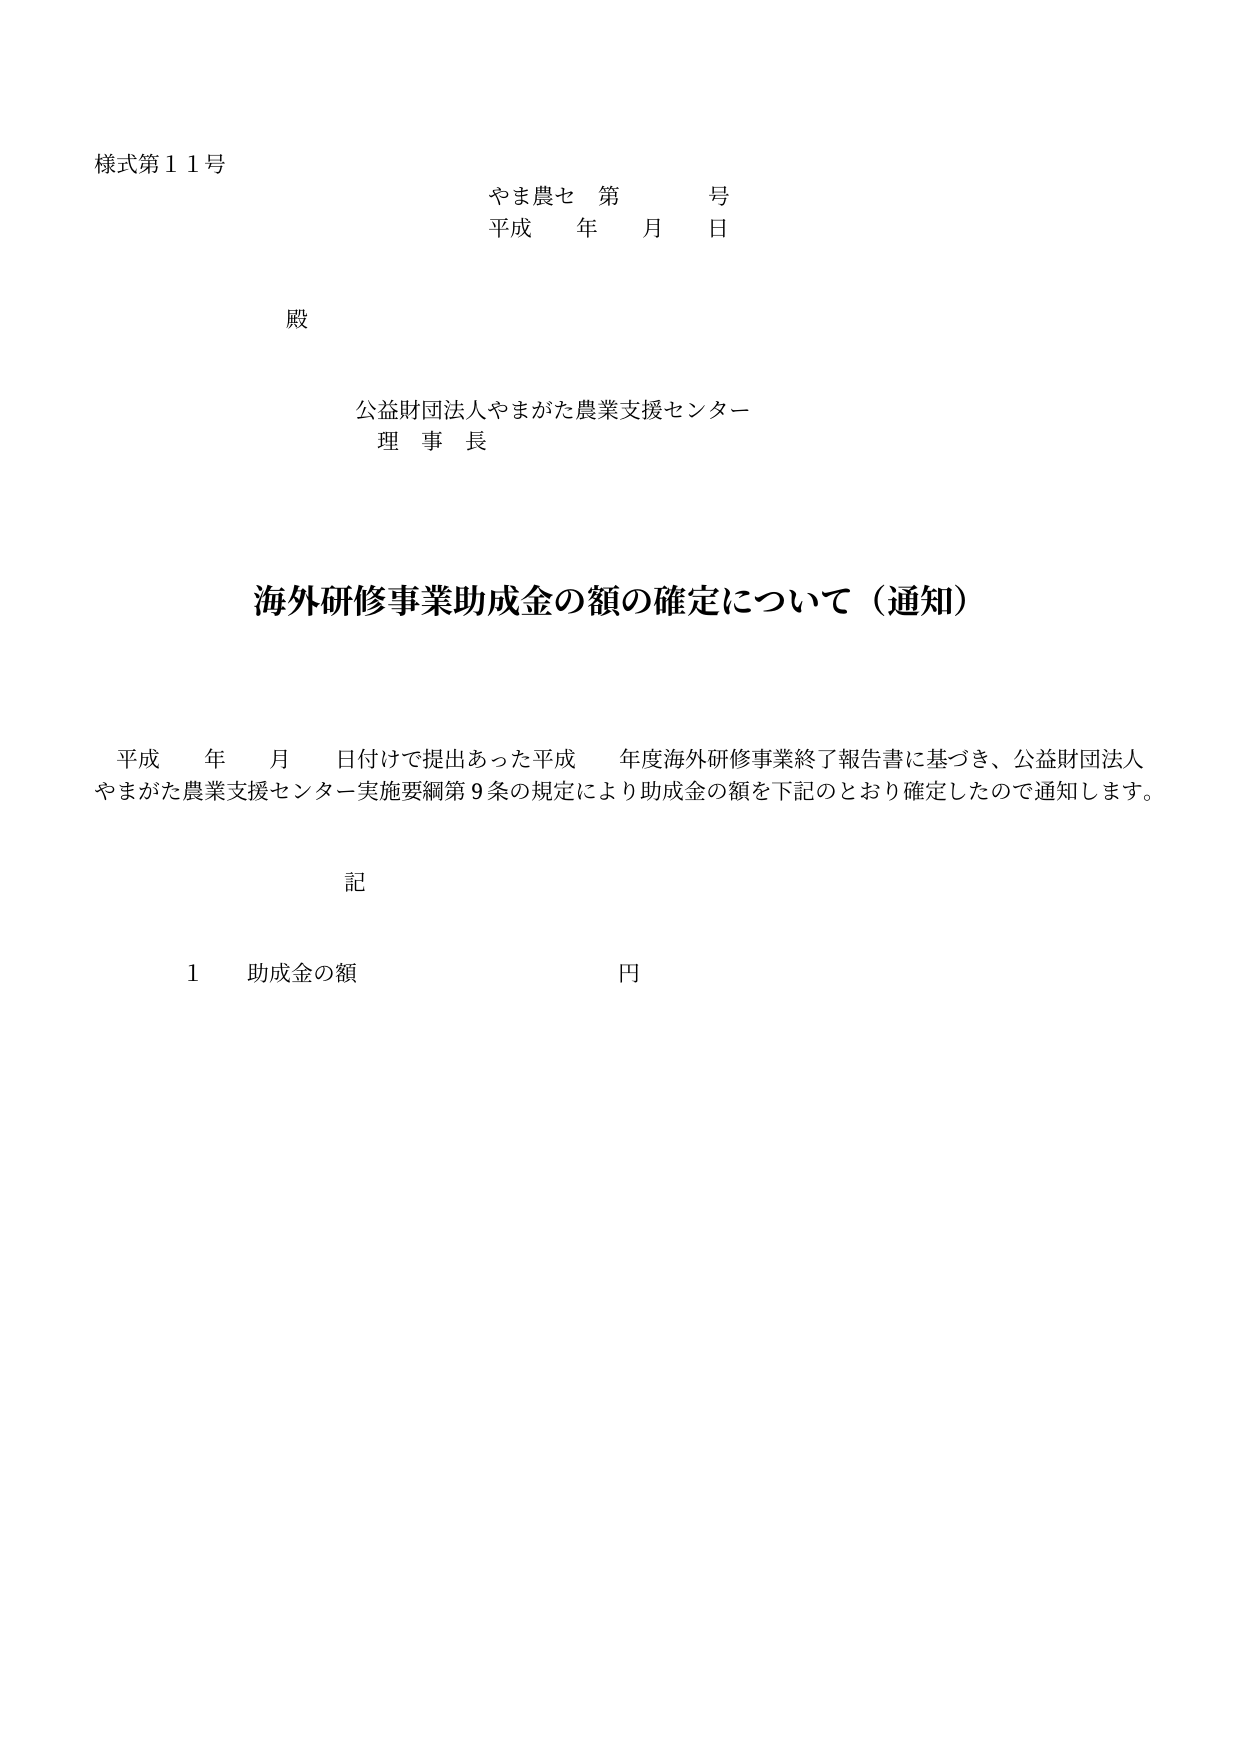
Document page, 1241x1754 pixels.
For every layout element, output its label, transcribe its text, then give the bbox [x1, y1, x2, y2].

text 海外研修事業助成金の額の確定について（通知） [94, 575, 1146, 623]
text 様式第１１号 [94, 148, 1146, 179]
text 記 [94, 865, 1146, 897]
text １ 助成金の額 円 [94, 956, 1146, 988]
text 平成 年 月 日付けで提出あった平成 年度海外研修事業終了報告書に基づき、公益財団法人やまがた農業支援センター実施要綱第9条の規定により助成金の額を下記のとおり確定したので通知します。 [94, 742, 1146, 805]
text 殿 [94, 302, 1146, 333]
text 公益財団法人やまがた農業支援センター [94, 393, 1146, 424]
text 理 事 長 [94, 424, 1146, 456]
text やま農セ 第 号 [94, 179, 1146, 211]
text 平成 年 月 日 [94, 211, 1146, 242]
